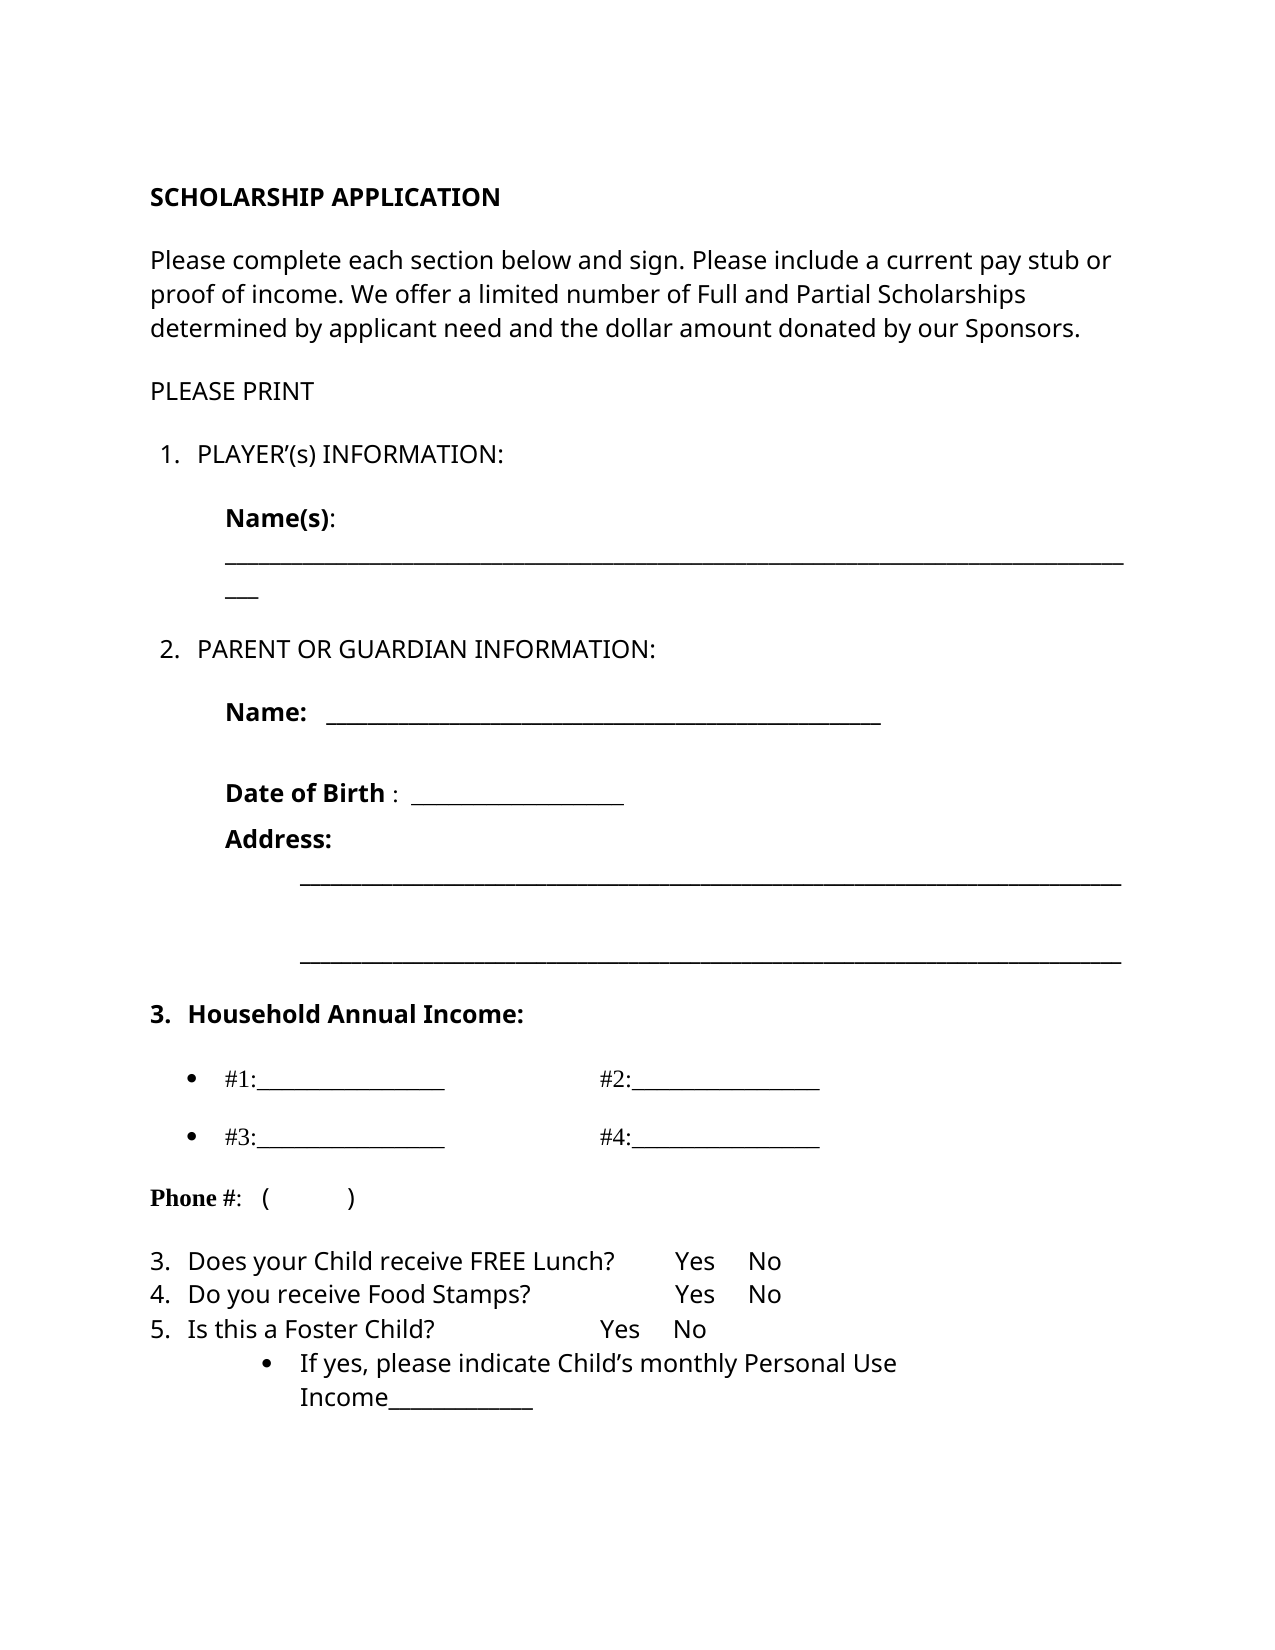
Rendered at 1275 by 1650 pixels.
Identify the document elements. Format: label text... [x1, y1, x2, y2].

list #3:_______________ #4:_______________ [187, 1122, 1125, 1151]
text ________________________________________________________________________________ [225, 903, 1125, 967]
text Date of Birth : _________________ [150, 775, 1125, 809]
list Do you receive Food Stamps? Yes No [150, 1277, 1125, 1311]
list Is this a Foster Child? Yes No [150, 1311, 1125, 1345]
text Address: ________________________________________________________________________________ [225, 822, 1125, 890]
text SCHOLARSHIP APPLICATION [150, 179, 1125, 213]
text Phone #: ( ) [150, 1180, 1125, 1214]
list #1:_______________ #2:_______________ [187, 1064, 1125, 1093]
text Please complete each section below and sign. Please include a current pay stub or proof of income. We offer a limited number of Full and Partial Scholarships determined by applicant need and the dollar amount donated by our Sponsors. [150, 242, 1125, 344]
list Does your Child receive FREE Lunch? Yes No [150, 1243, 1125, 1277]
text Name: ______________________________________________________ [225, 695, 1125, 763]
list Household Annual Income: [150, 996, 1125, 1030]
text PLEASE PRINT [150, 374, 1125, 408]
text Name(s): ____________________________________________________________________________________ [225, 500, 1125, 602]
list PLAYER’(s) INFORMATION: [159, 437, 1125, 471]
list PARENT OR GUARDIAN INFORMATION: [159, 632, 1125, 666]
list If yes, please indicate Child’s monthly Personal Use Income_____________ [262, 1345, 1125, 1413]
